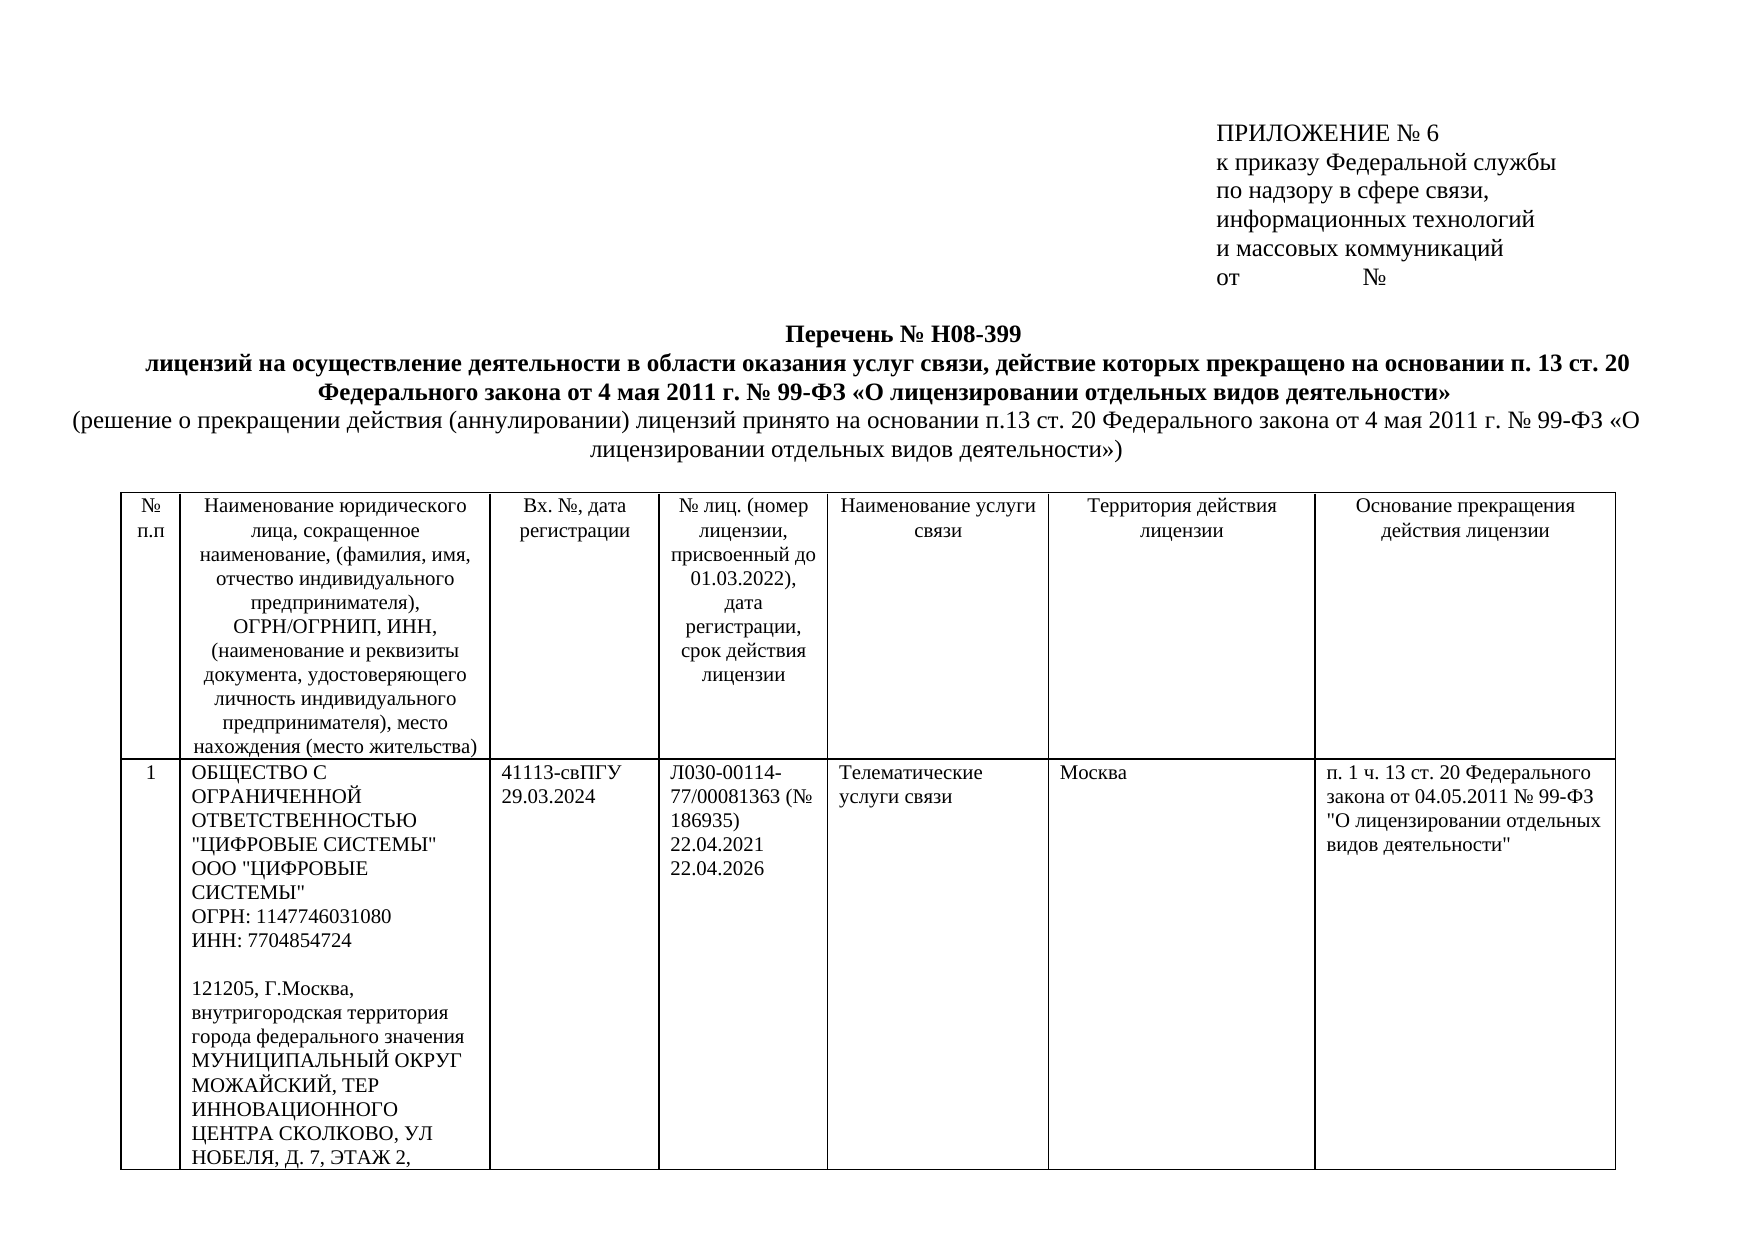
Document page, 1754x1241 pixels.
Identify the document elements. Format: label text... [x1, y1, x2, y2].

text (решение о прекращении действия (аннулировании) лицензий принято на основании п.13 ст. 20 Федерального закона от 4 мая 2011 г. № 99-ФЗ «О лицензировании отдельных видов деятельности») [59, 406, 1653, 463]
table_header № п.п [122, 493, 180, 758]
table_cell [660, 760, 827, 1169]
text ПРИЛОЖЕНИЕ № 6 [1122, 118, 1653, 147]
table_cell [181, 760, 489, 1169]
table_cell Москва [1049, 760, 1314, 1169]
table_header Наименование юридического лица, сокращенное наименование, (фамилия, имя, отчество индивидуального предпринимателя), ОГРН/ОГРНИП, ИНН, (наименование и реквизиты документа, удостоверяющего личность индивидуального предпринимателя), место нахождения (место жительства) [181, 493, 490, 758]
table_header № лиц. (номер лицензии, присвоенный до 01.03.2022), дата регистрации, срок действия лицензии [660, 493, 827, 758]
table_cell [828, 760, 1048, 1169]
table_header Наименование услуги связи [828, 493, 1048, 758]
text к приказу Федеральной службы [1216, 147, 1653, 176]
text информационных технологий [1216, 204, 1653, 233]
table_header Вх. №, дата регистрации [491, 493, 659, 758]
text и массовых коммуникаций [1216, 233, 1653, 262]
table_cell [491, 760, 658, 1169]
table_header Основание прекращения действия лицензии [1316, 493, 1615, 758]
text лицензий на осуществление деятельности в области оказания услуг связи, действие которых прекращено на основании п. 13 ст. 20 Федерального закона от 4 мая 2011 г. № 99-ФЗ «О лицензировании отдельных видов деятельности» [115, 348, 1653, 406]
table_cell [1316, 760, 1615, 1169]
table_header Территория действия лицензии [1049, 493, 1315, 758]
text Перечень № Н08-399 [59, 319, 1653, 348]
table_cell 1 [122, 760, 179, 1169]
text по надзору в сфере связи, [1216, 176, 1653, 204]
text от № [1122, 262, 1653, 291]
